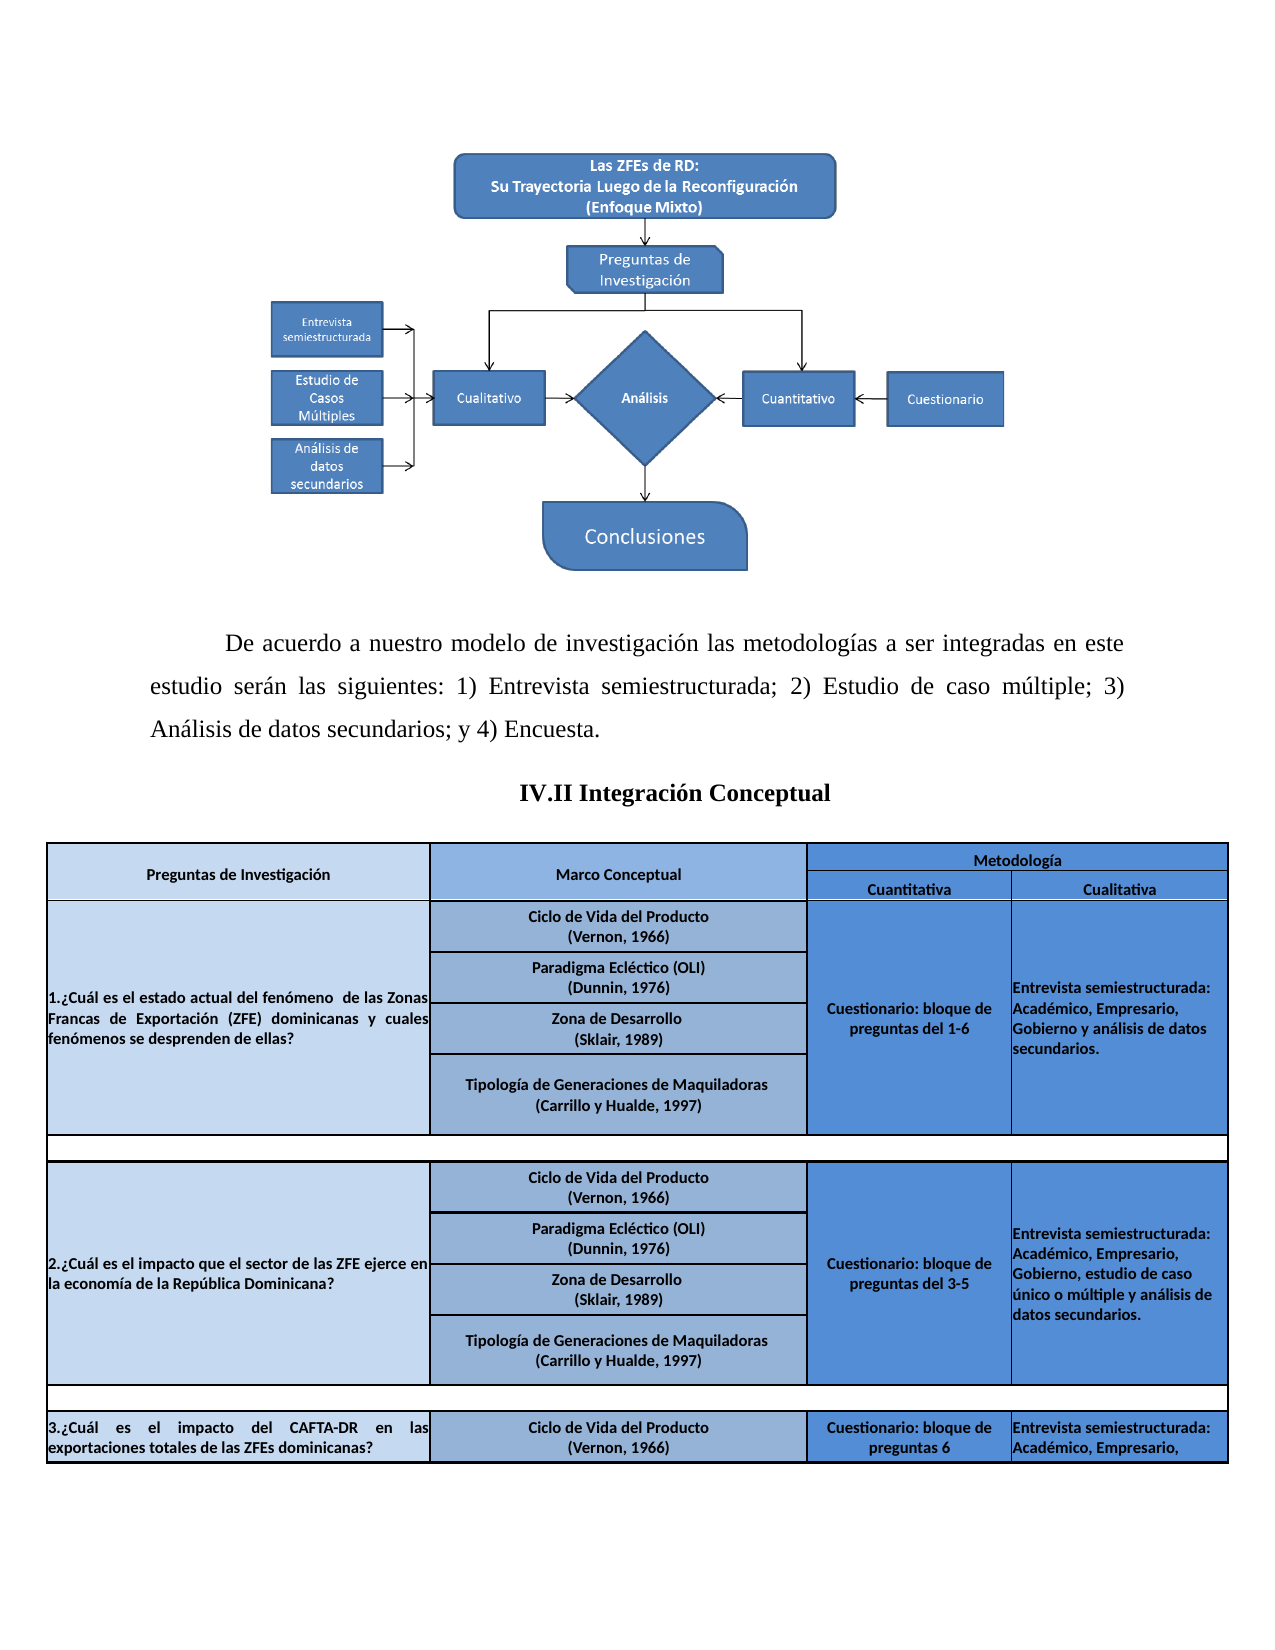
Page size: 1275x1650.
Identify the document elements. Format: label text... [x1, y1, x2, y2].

table_header Marco Conceptual [431, 844, 806, 899]
table_cell Paradigma Ecléctico (OLI) (Dunnin, 1976) [431, 953, 806, 1002]
table_cell Ciclo de Vida del Producto (Vernon, 1966) [431, 1163, 806, 1211]
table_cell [1012, 1412, 1227, 1461]
table_cell [48, 1136, 1227, 1160]
table_cell Cuantitativa [808, 871, 1011, 899]
table_cell Cuestionario: bloque de preguntas del 3-5 [808, 1163, 1011, 1384]
table_cell Ciclo de Vida del Producto (Vernon, 1966) [431, 902, 806, 951]
table_cell Zona de Desarrollo (Sklair, 1989) [431, 1265, 806, 1314]
table_cell Cualitativa [1012, 871, 1227, 899]
text De acuerdo a nuestro modelo de investigación las metodologías a ser integradas en este estudio serán las siguientes: 1) Entrevista semiestructurada; 2) Estudio de caso múltiple; 3) Análisis de datos secundarios; y 4) Encuesta. [150, 628, 1125, 743]
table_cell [48, 1412, 429, 1461]
text IV.II Integración Conceptual [150, 778, 1125, 807]
table_cell Entrevista semiestructurada: Académico, Empresario, Gobierno, estudio de caso único o múltiple y análisis de datos secundarios. [1012, 1163, 1227, 1384]
table_cell [48, 1386, 1227, 1410]
table_cell Entrevista semiestructurada: Académico, Empresario, Gobierno y análisis de datos secundarios. [1012, 901, 1227, 1134]
table_cell Ciclo de Vida del Producto (Vernon, 1966) [431, 1412, 806, 1461]
table_cell Zona de Desarrollo (Sklair, 1989) [431, 1004, 806, 1053]
table_cell 1.¿Cuál es el estado actual del fenómeno de las Zonas Francas de Exportación (ZFE) dominicanas y cuales fenómenos se desprenden de ellas? [48, 901, 429, 1134]
table_header Preguntas de Investigación [48, 844, 429, 899]
table_cell Tipología de Generaciones de Maquiladoras (Carrillo y Hualde, 1997) [431, 1055, 806, 1134]
table_cell Paradigma Ecléctico (OLI) (Dunnin, 1976) [431, 1214, 806, 1263]
table_cell Tipología de Generaciones de Maquiladoras (Carrillo y Hualde, 1997) [431, 1316, 806, 1384]
table_cell 2.¿Cuál es el impacto que el sector de las ZFE ejerce en la economía de la República Dominicana? [48, 1163, 429, 1384]
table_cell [808, 1412, 1011, 1461]
picture [270, 150, 1005, 571]
table_header Metodología [808, 844, 1227, 870]
table_cell Cuestionario: bloque de preguntas del 1-6 [808, 901, 1011, 1134]
